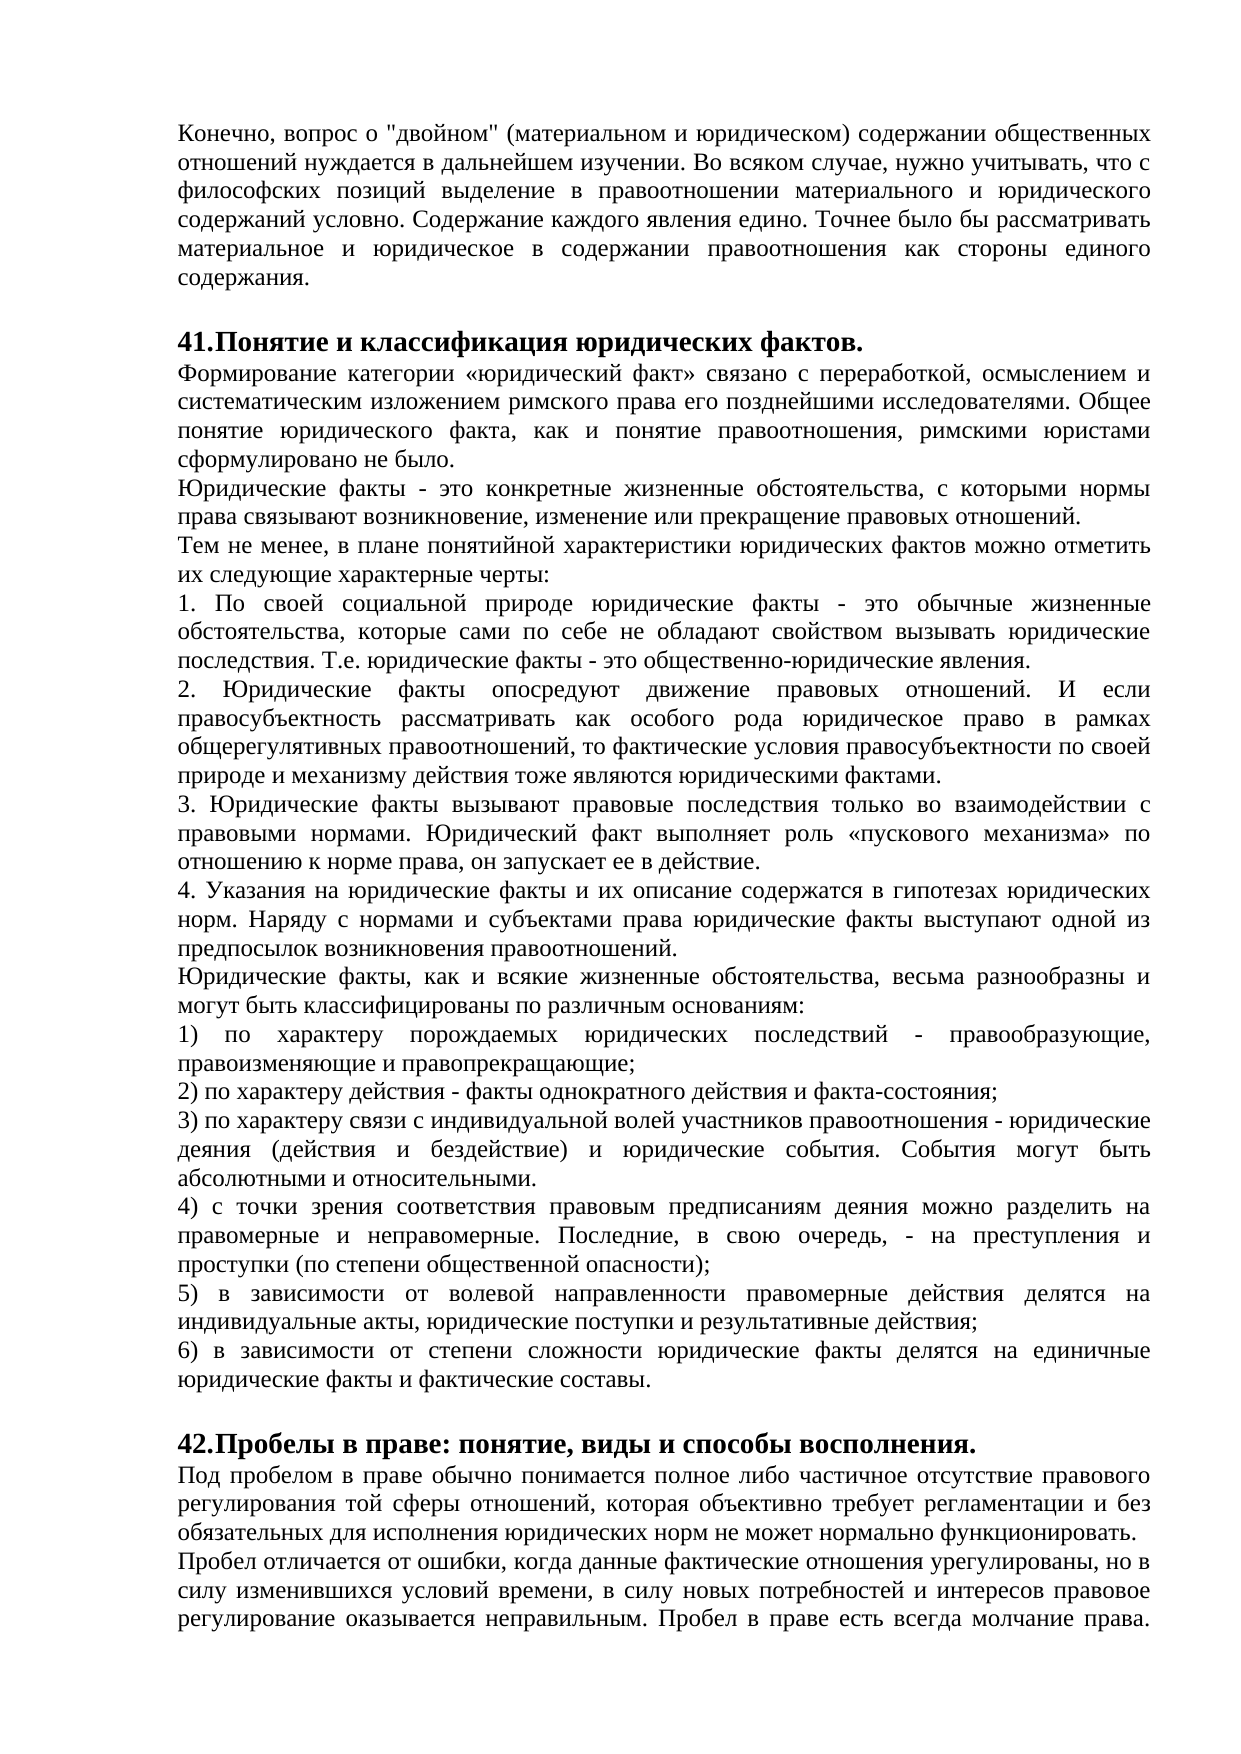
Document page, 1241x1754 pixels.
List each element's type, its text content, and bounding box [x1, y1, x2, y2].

text 1. По своей социальной природе юридические факты - это обычные жизненные обстоятельства, которые сами по себе не обладают свойством вызывать юридические последствия. Т.е. юридические факты - это общественно-юридические явления. [177, 588, 1152, 674]
list Пробелы в праве: понятие, виды и способы восполнения. [177, 1426, 1152, 1460]
text 1) по характеру порождаемых юридических последствий - правообразующие, правоизменяющие и правопрекращающие; [177, 1019, 1152, 1076]
text Юридические факты, как и всякие жизненные обстоятельства, весьма разнообразны и могут быть классифицированы по различным основаниям: [177, 961, 1152, 1019]
text Тем не менее, в плане понятийной характеристики юридических фактов можно отметить их следующие характерные черты: [177, 530, 1152, 588]
text 4) с точки зрения соответствия правовым предписаниям деяния можно разделить на правомерные и неправомерные. Последние, в свою очередь, - на преступления и проступки (по степени общественной опасности); [177, 1191, 1152, 1278]
text Под пробелом в праве обычно понимается полное либо частичное отсутствие правового регулирования той сферы отношений, которая объективно требует регламентации и без обязательных для исполнения юридических норм не может нормально функционировать. [177, 1460, 1152, 1546]
text 5) в зависимости от волевой направленности правомерные действия делятся на индивидуальные акты, юридические поступки и результативные действия; [177, 1278, 1152, 1335]
text Конечно, вопрос о "двойном" (материальном и юридическом) содержании общественных отношений нуждается в дальнейшем изучении. Во всяком случае, нужно учитывать, что с философских позиций выделение в правоотношении материального и юридического содержаний условно. Содержание каждого явления едино. Точнее было бы рассматривать материальное и юридическое в содержании правоотношения как стороны единого содержания. [177, 118, 1152, 291]
text 2. Юридические факты опосредуют движение правовых отношений. И если правосубъектность рассматривать как особого рода юридическое право в рамках общерегулятивных правоотношений, то фактические условия правосубъектности по своей природе и механизму действия тоже являются юридическими фактами. [177, 674, 1152, 789]
text 3. Юридические факты вызывают правовые последствия только во взаимодействии с правовыми нормами. Юридический факт выполняет роль «пускового механизма» по отношению к норме права, он запускает ее в действие. [177, 789, 1152, 875]
text Формирование категории «юридический факт» связано с переработкой, осмыслением и систематическим изложением римского права его позднейшими исследователями. Общее понятие юридического факта, как и понятие правоотношения, римскими юристами сформулировано не было. [177, 358, 1152, 473]
text 3) по характеру связи с индивидуальной волей участников правоотношения - юридические деяния (действия и бездействие) и юридические события. События могут быть абсолютными и относительными. [177, 1105, 1152, 1191]
text Юридические факты - это конкретные жизненные обстоятельства, с которыми нормы права связывают возникновение, изменение или прекращение правовых отношений. [177, 473, 1152, 530]
list Понятие и классификация юридических фактов. [177, 324, 1152, 358]
text 6) в зависимости от степени сложности юридические факты делятся на единичные юридические факты и фактические составы. [177, 1335, 1152, 1393]
text 4. Указания на юридические факты и их описание содержатся в гипотезах юридических норм. Наряду с нормами и субъектами права юридические факты выступают одной из предпосылок возникновения правоотношений. [177, 875, 1152, 961]
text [177, 1546, 1152, 1632]
text 2) по характеру действия - факты однократного действия и факта-состояния; [177, 1076, 1152, 1105]
